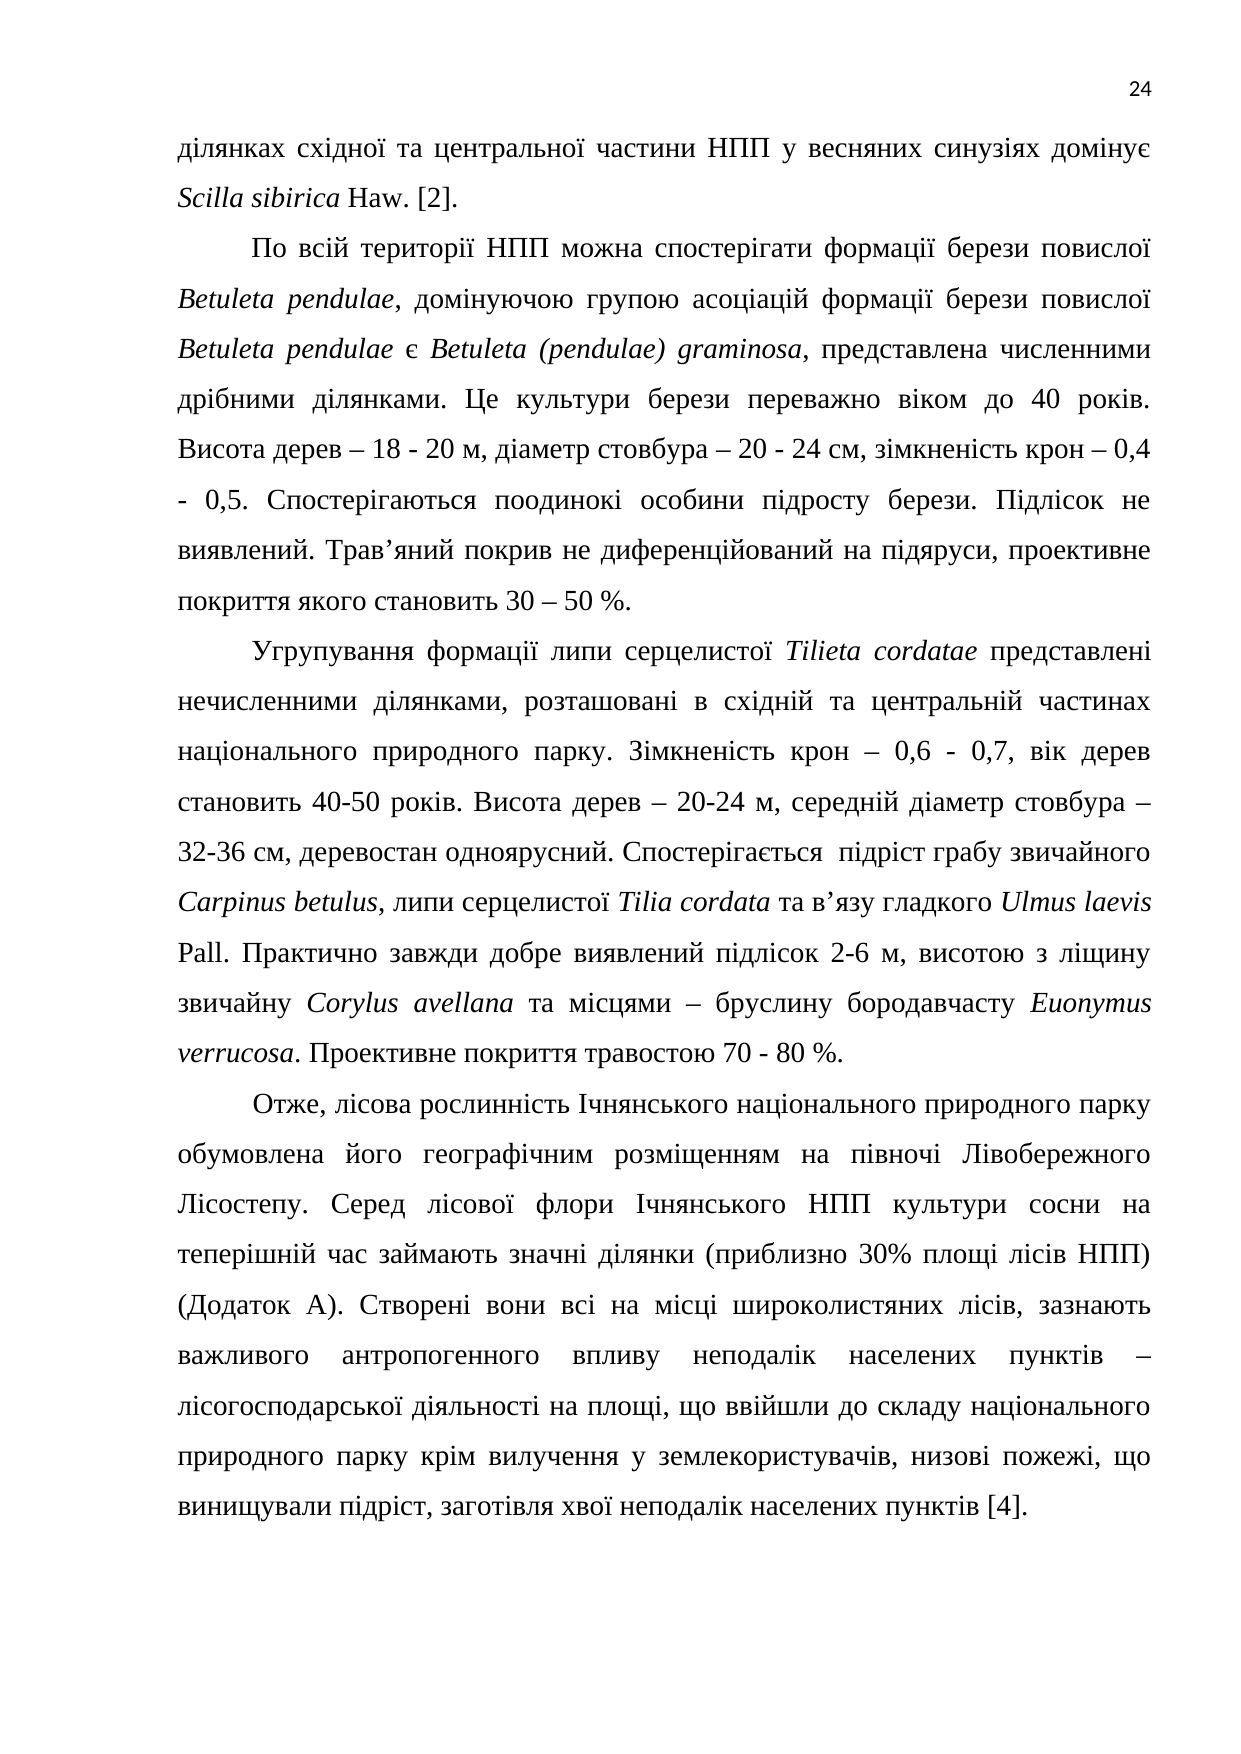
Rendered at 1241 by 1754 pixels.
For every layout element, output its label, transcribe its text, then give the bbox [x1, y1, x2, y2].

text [177, 130, 1152, 214]
text Угрупування формації липи серцелистої Tilieta cordatae представлені нечисленними ділянками, розташовані в східній та центральній частинах національного природного парку. Зімкненість крон – 0,6 - 0,7, вік дерев становить 40-50 років. Висота дерев – 20-, середній діаметр стовбура – 32-, деревостан одноярусний. Спостерігається підріст грабу звичайного Carpinus betulus, липи серцелистої Tilia cordata та в’язу гладкого Ulmus laevis Pall. Практично завжди добре виявлений підлісок 2-6 м, висотою з ліщину звичайну Corylus avellana та місцями – бруслину бородавчасту Euonymus verrucosa. Проективне покриття травостою 70 - 80 %. [177, 633, 1152, 1069]
text Отже, лісова рослинність Ічнянського національного природного парку обумовлена його географічним розміщенням на півночі Лівобережного Лісостепу. Серед лісової флори Ічнянського НПП культури сосни на теперішній час займають значні ділянки (приблизно 30% площі лісів НПП) (Додаток А). Створені вони всі на місці широколистяних лісів, зазнають важливого антропогенного впливу неподалік населених пунктів – лісогосподарської діяльності на площі, що ввійшли до складу національного природного парку крім вилучення у землекористувачів, низові пожежі, що винищували підріст, заготівля хвої неподалік населених пунктів [4]. [177, 1086, 1152, 1522]
text По всій території НПП можна спостерігати формації берези повислої Betuleta pendulae, домінуючою групою асоціацій формації берези повислої Betuleta pendulae є Betuleta (pendulae) graminosa, представлена численними дрібними ділянками. Це культури берези переважно віком до 40 років. Висота дерев – 18 - , діаметр стовбура – 20 - , зімкненість крон – 0,4 - 0,5. Спостерігаються поодинокі особини підросту берези. Підлісок не виявлений. Трав’яний покрив не диференційований на підяруси, проективне покриття якого становить 30 – 50 %. [177, 230, 1152, 616]
